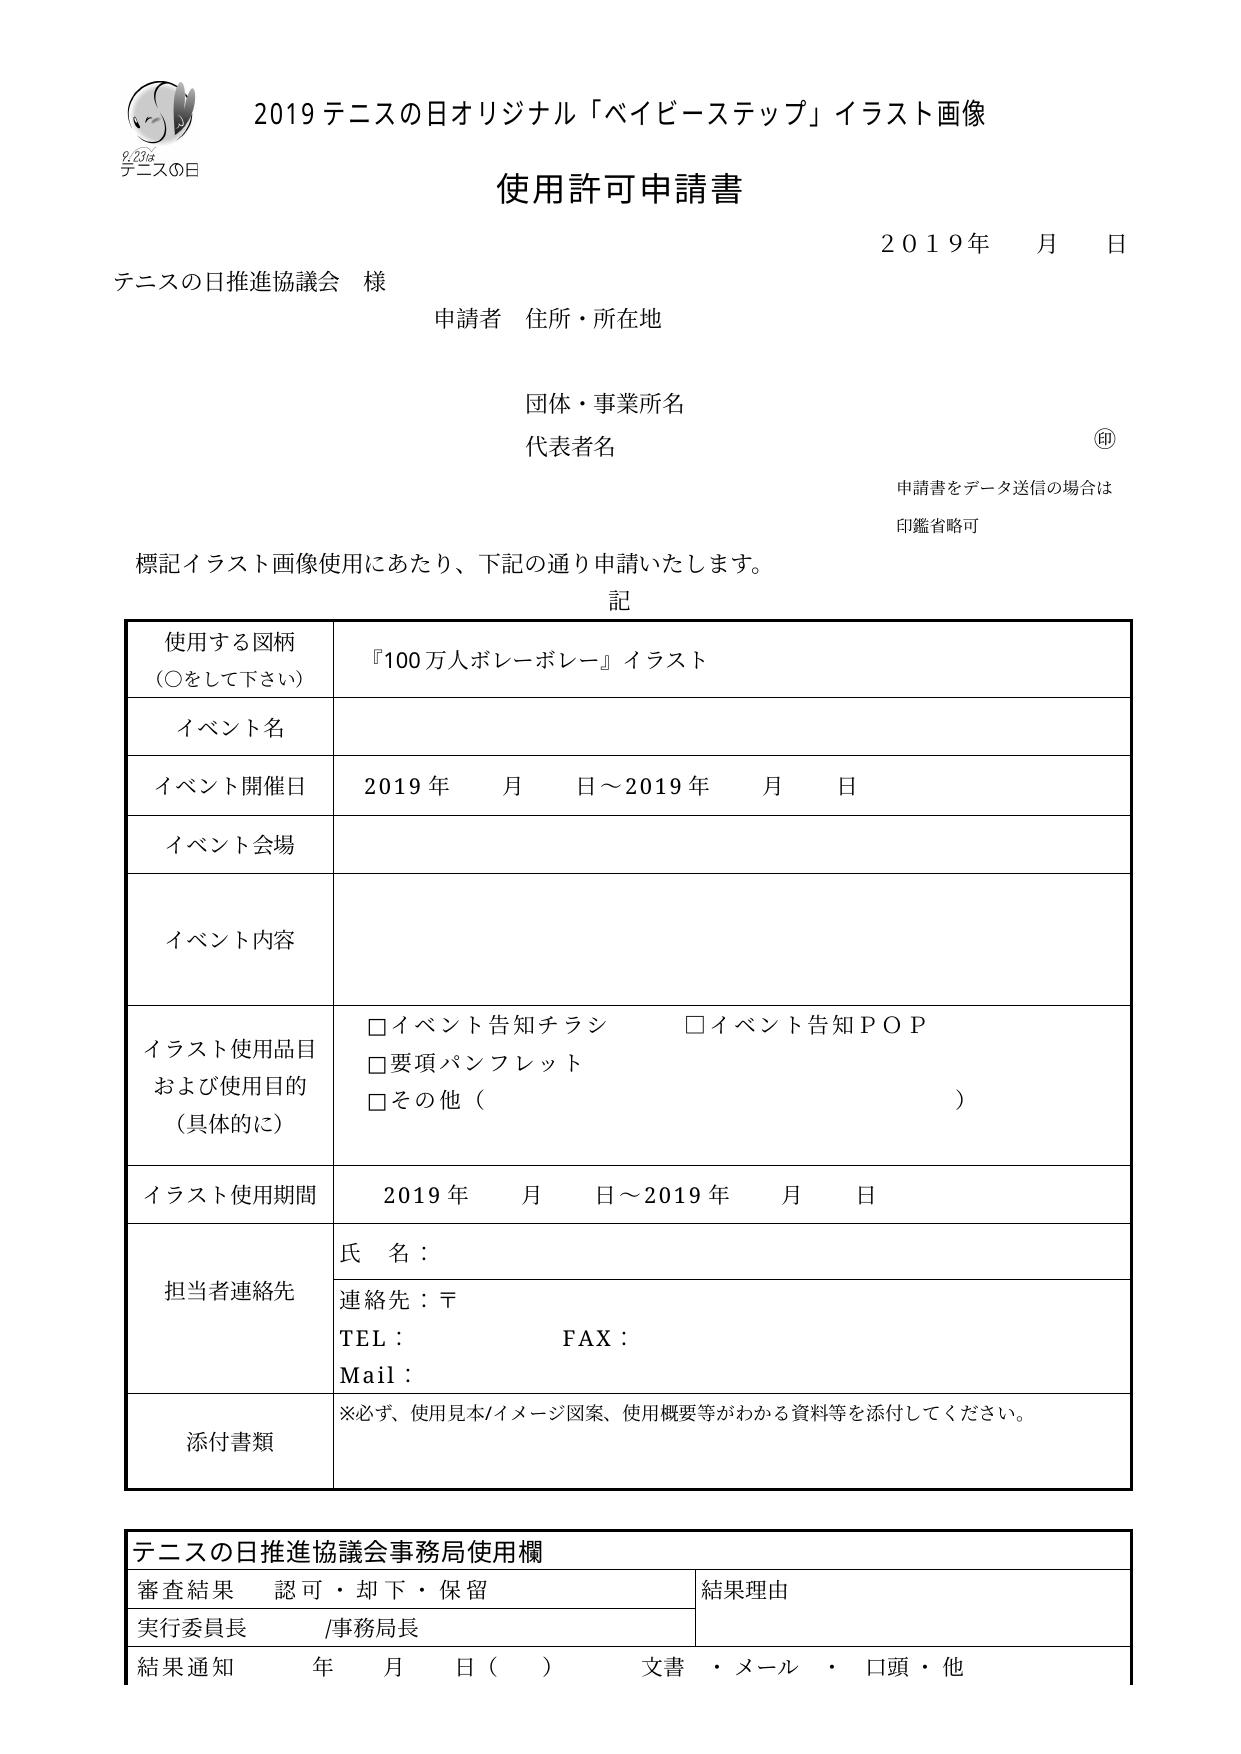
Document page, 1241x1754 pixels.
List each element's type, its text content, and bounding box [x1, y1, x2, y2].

table_cell □イベント告知チラシ □イベント告知ＰＯＰ □要項パンフレット □その他（ ） [334, 1006, 1130, 1165]
table_cell イラスト使用期間 [128, 1166, 333, 1223]
text 申請書をデータ送信の場合は [112, 469, 1128, 506]
text テニスの日推進協議会 様 [112, 262, 1128, 299]
table_cell 2019年 月 日～2019年 月 日 [334, 1166, 1130, 1223]
table_header 『100万人ボレーボレー』イラスト [334, 622, 1130, 697]
table_cell [334, 874, 1130, 1004]
text ２０１９年 月 日 [112, 224, 1128, 262]
table_cell イベント名 [128, 698, 333, 755]
table_cell イベント会場 [128, 816, 333, 873]
text 2019テニスの日オリジナル「ベイビーステップ」イラスト画像 [214, 74, 1128, 149]
table_cell イベント内容 [128, 874, 333, 1004]
table_cell 結果理由 [696, 1570, 1130, 1646]
table_cell 結果通知 年 月 日（ ） 文書 ・ メール ・ 口頭 ・ 他 [128, 1647, 1130, 1685]
text 記 [112, 581, 1128, 619]
table_cell イラスト使用品目 および使用目的 （具体的に） [128, 1006, 333, 1165]
table_cell 氏 名： [334, 1224, 1130, 1279]
text 代表者名 [112, 426, 1128, 464]
text 標記イラスト画像使用にあたり、下記の通り申請いたします。 [112, 544, 1128, 581]
table_cell ※必ず、使用見本/イメージ図案、使用概要等がわかる資料等を添付してください。 [334, 1394, 1130, 1488]
table_cell 2019年 月 日～2019年 月 日 [334, 756, 1130, 815]
table_cell 連絡先：〒 TEL： FAX： Mail： [334, 1280, 1130, 1393]
table_header 使用する図柄 （○をして下さい） [128, 622, 333, 697]
table_cell 実行委員長 /事務局長 [128, 1609, 695, 1646]
table_header テニスの日推進協議会事務局使用欄 [128, 1532, 1130, 1569]
table_cell [334, 816, 1130, 873]
text 印鑑省略可 [112, 506, 1128, 544]
table_cell [334, 698, 1130, 755]
picture [121, 81, 198, 177]
table_cell イベント開催日 [128, 756, 333, 815]
text 使用許可申請書 [112, 149, 1128, 224]
table_cell 担当者連絡先 [128, 1224, 333, 1393]
text 団体・事業所名 [112, 384, 1128, 421]
table_cell 添付書類 [128, 1394, 333, 1488]
table_cell 審査結果 認 可 ・ 却 下 ・ 保 留 [128, 1570, 695, 1608]
text 申請者 住所・所在地 [112, 299, 1128, 337]
